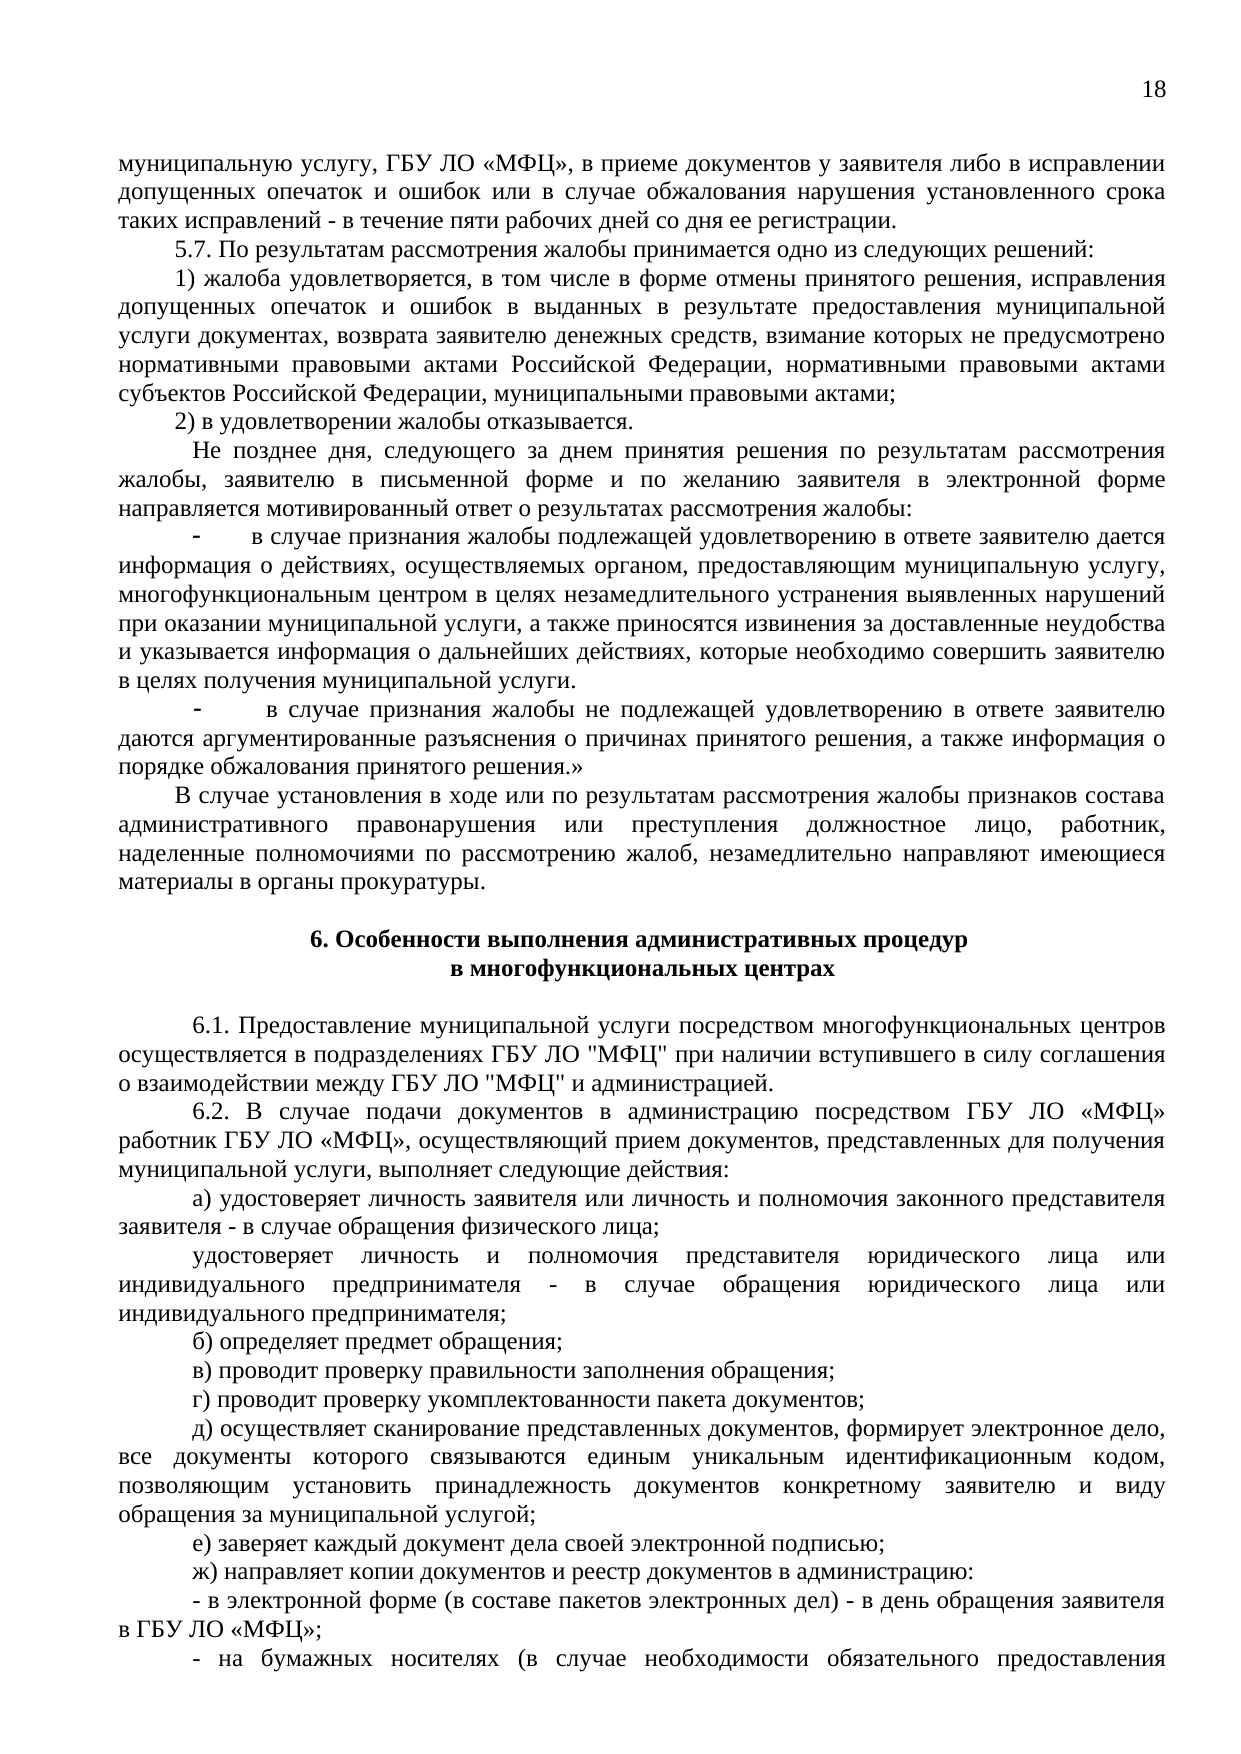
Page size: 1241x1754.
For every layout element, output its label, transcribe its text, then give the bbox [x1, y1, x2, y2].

text 6.1. Предоставление муниципальной услуги посредством многофункциональных центров осуществляется в подразделениях ГБУ ЛО "МФЦ" при наличии вступившего в силу соглашения о взаимодействии между ГБУ ЛО "МФЦ" и администрацией. [118, 1010, 1167, 1096]
text в) проводит проверку правильности заполнения обращения; [118, 1355, 1167, 1384]
list в случае признания жалобы подлежащей удовлетворению в ответе заявителю дается информация о действиях, осуществляемых органом, предоставляющим муниципальную услугу, многофункциональным центром в целях незамедлительного устранения выявленных нарушений при оказании муниципальной услуги, а также приносятся извинения за доставленные неудобства и указывается информация о дальнейших действиях, которые необходимо совершить заявителю в целях получения муниципальной услуги. [118, 521, 1167, 694]
text а) удостоверяет личность заявителя или личность и полномочия законного представителя заявителя - в случае обращения физического лица; [118, 1183, 1167, 1240]
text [118, 148, 1167, 234]
list в случае признания жалобы не подлежащей удовлетворению в ответе заявителю даются аргументированные разъяснения о причинах принятого решения, а также информация о порядке обжалования принятого решения.» [118, 694, 1167, 780]
text удостоверяет личность и полномочия представителя юридического лица или индивидуального предпринимателя - в случае обращения юридического лица или индивидуального предпринимателя; [118, 1240, 1167, 1326]
text Не позднее дня, следующего за днем принятия решения по результатам рассмотрения жалобы, заявителю в письменной форме и по желанию заявителя в электронной форме направляется мотивированный ответ о результатах рассмотрения жалобы: [118, 435, 1167, 521]
text 5.7. По результатам рассмотрения жалобы принимается одно из следующих решений: [118, 234, 1167, 263]
text г) проводит проверку укомплектованности пакета документов; [118, 1384, 1167, 1413]
text 2) в удовлетворении жалобы отказывается. [118, 406, 1167, 435]
text 6.2. В случае подачи документов в администрацию посредством ГБУ ЛО «МФЦ» работник ГБУ ЛО «МФЦ», осуществляющий прием документов, представленных для получения муниципальной услуги, выполняет следующие действия: [118, 1096, 1167, 1183]
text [118, 1643, 1167, 1671]
text В случае установления в ходе или по результатам рассмотрения жалобы признаков состава административного правонарушения или преступления должностное лицо, работник, наделенные полномочиями по рассмотрению жалоб, незамедлительно направляют имеющиеся материалы в органы прокуратуры. [118, 780, 1167, 895]
subtitle 6. Особенности выполнения административных процедур в многофункциональных центрах [118, 924, 1167, 981]
text д) осуществляет сканирование представленных документов, формирует электронное дело, все документы которого связываются единым уникальным идентификационным кодом, позволяющим установить принадлежность документов конкретному заявителю и виду обращения за муниципальной услугой; [118, 1413, 1167, 1528]
text 1) жалоба удовлетворяется, в том числе в форме отмены принятого решения, исправления допущенных опечаток и ошибок в выданных в результате предоставления муниципальной услуги документах, возврата заявителю денежных средств, взимание которых не предусмотрено нормативными правовыми актами Российской Федерации, нормативными правовыми актами субъектов Российской Федерации, муниципальными правовыми актами; [118, 263, 1167, 406]
text е) заверяет каждый документ дела своей электронной подписью; [118, 1528, 1167, 1556]
text б) определяет предмет обращения; [118, 1326, 1167, 1355]
text - в электронной форме (в составе пакетов электронных дел) - в день обращения заявителя в ГБУ ЛО «МФЦ»; [118, 1585, 1167, 1643]
text ж) направляет копии документов и реестр документов в администрацию: [118, 1556, 1167, 1585]
